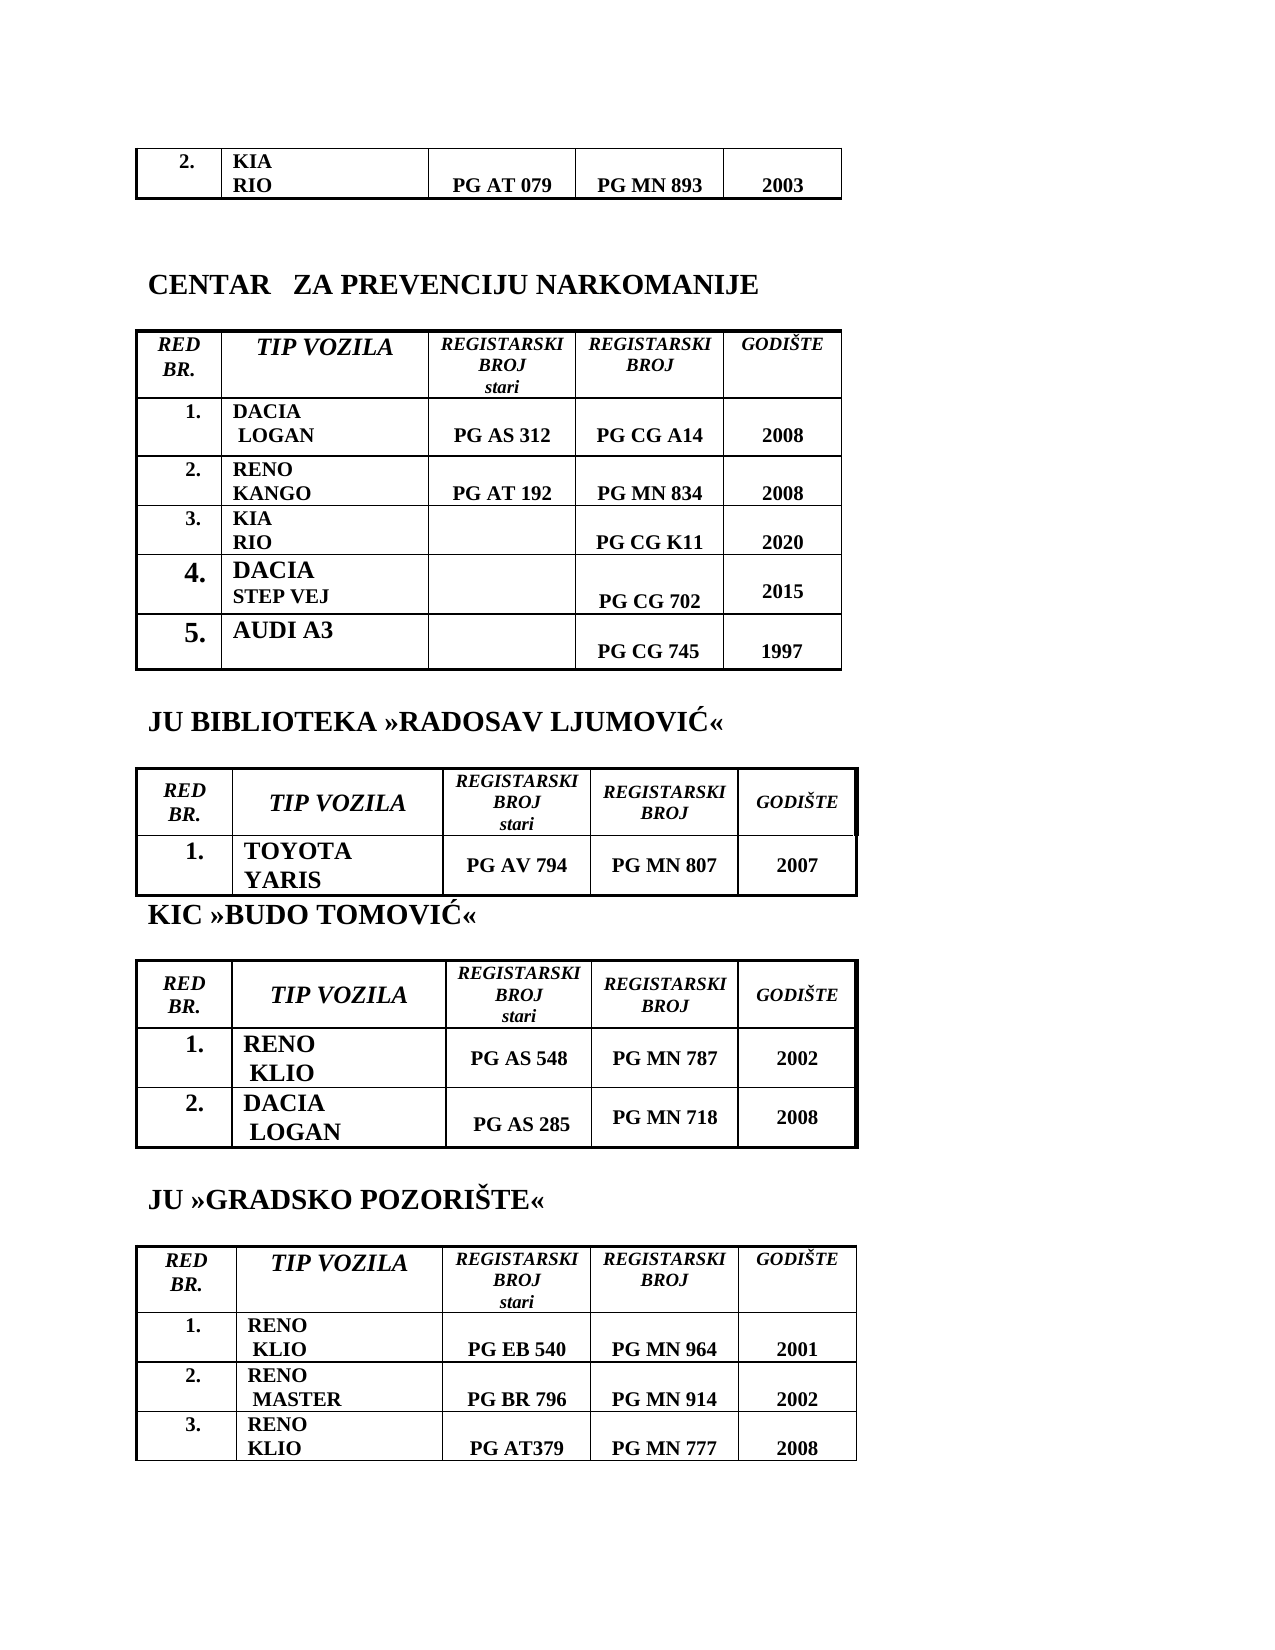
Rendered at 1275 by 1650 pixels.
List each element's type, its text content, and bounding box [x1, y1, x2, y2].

table_cell [429, 506, 575, 554]
table_header RED BR. [138, 770, 232, 834]
subtitle CENTAR ZA PREVENCIJU NARKOMANIJE [148, 267, 1127, 301]
table_cell PG AV 794 [444, 836, 590, 894]
table_cell KIA RIO [222, 149, 428, 197]
table_header GODIŠTE [724, 333, 841, 397]
table_header TIP VOZILA [233, 962, 445, 1027]
table_cell PG CG K11 [576, 506, 723, 554]
table_cell [429, 615, 575, 668]
table_header GODIŠTE [739, 770, 854, 834]
subtitle JU »GRADSKO POZORIŠTE« [148, 1182, 1127, 1216]
table_header REGISTARSKI BROJ [592, 962, 737, 1027]
table_header REGISTARSKI BROJ stari [447, 962, 591, 1027]
table_cell PG AS 285 [447, 1088, 591, 1146]
table_cell 2. [138, 149, 221, 197]
table_cell 2002 [739, 1363, 856, 1411]
table_cell RENO KLIO [237, 1412, 442, 1460]
subtitle KIC »BUDO TOMOVIĆ« [148, 897, 1127, 930]
table_cell PG AS 312 [429, 399, 575, 455]
table_cell PG AT 079 [429, 149, 575, 197]
table_cell 3. [138, 506, 221, 554]
table_cell PG CG 702 [576, 555, 723, 613]
table_cell PG MN 807 [591, 836, 737, 894]
table_header REGISTARSKI BROJ [591, 1248, 738, 1312]
table_cell PG AS 548 [447, 1029, 591, 1086]
table_cell RENO KLIO [233, 1029, 445, 1086]
table_cell 2001 [739, 1313, 856, 1361]
table_cell RENO KANGO [222, 457, 428, 505]
table_cell 3. [138, 1412, 236, 1460]
table_cell DACIA STEP VEJ [222, 555, 428, 613]
table_cell PG CG 745 [576, 615, 723, 668]
table_cell 2. [138, 457, 221, 505]
subtitle JU BIBLIOTEKA »RADOSAV LJUMOVIĆ« [148, 704, 1127, 738]
table_cell [429, 555, 575, 613]
table_cell AUDI A3 [222, 615, 428, 668]
table_header REGISTARSKI BROJ [576, 333, 723, 397]
table_cell 1997 [724, 615, 841, 668]
table_cell 2008 [724, 399, 841, 455]
table_cell 2015 [724, 555, 841, 613]
table_cell 2002 [739, 1029, 854, 1086]
table_cell 2008 [724, 457, 841, 505]
table_header RED BR. [138, 962, 231, 1027]
table_cell RENO KLIO [237, 1313, 442, 1361]
table_cell PG EB 540 [443, 1313, 590, 1361]
table_cell PG MN 964 [591, 1313, 738, 1361]
table_cell 5. [138, 615, 221, 668]
table_header REGISTARSKI BROJ [591, 770, 737, 834]
table_cell 1. [138, 1313, 236, 1361]
table_header GODIŠTE [739, 962, 854, 1027]
table_cell PG BR 796 [443, 1363, 590, 1411]
table_header REGISTARSKI BROJ stari [443, 1248, 590, 1312]
table_cell DACIA LOGAN [222, 399, 428, 455]
table_header TIP VOZILA [237, 1248, 442, 1312]
table_cell 2007 [739, 835, 855, 894]
table_cell 4. [138, 555, 221, 613]
table_cell DACIA LOGAN [233, 1088, 445, 1146]
table_cell PG MN 834 [576, 457, 723, 505]
table_cell PG MN 777 [591, 1412, 738, 1460]
table_header REGISTARSKI BROJ stari [429, 333, 575, 397]
table_cell PG MN 893 [576, 149, 723, 197]
table_header RED BR. [138, 1248, 236, 1312]
table_cell PG MN 787 [592, 1029, 737, 1086]
table_cell RENO MASTER [237, 1363, 442, 1411]
table_cell 2020 [724, 506, 841, 554]
table_cell 1. [138, 1029, 231, 1086]
table_cell 2008 [739, 1412, 856, 1460]
table_header RED BR. [138, 333, 221, 397]
table_cell PG CG A14 [576, 399, 723, 455]
table_header TIP VOZILA [222, 333, 428, 397]
table_header REGISTARSKI BROJ stari [444, 770, 590, 834]
table_cell KIA RIO [222, 506, 428, 554]
table_cell PG MN 914 [591, 1363, 738, 1411]
table_cell 1. [138, 836, 232, 894]
table_cell 1. [138, 399, 221, 455]
table_header GODIŠTE [739, 1248, 856, 1312]
table_cell PG AT 192 [429, 457, 575, 505]
table_cell 2. [138, 1088, 231, 1146]
table_cell PG AT379 [443, 1412, 590, 1460]
table_header TIP VOZILA [233, 770, 442, 834]
table_cell PG MN 718 [592, 1088, 737, 1146]
table_cell 2003 [724, 149, 841, 197]
table_cell TOYOTA YARIS [233, 836, 442, 894]
table_cell 2008 [739, 1088, 854, 1146]
table_cell 2. [138, 1363, 236, 1411]
